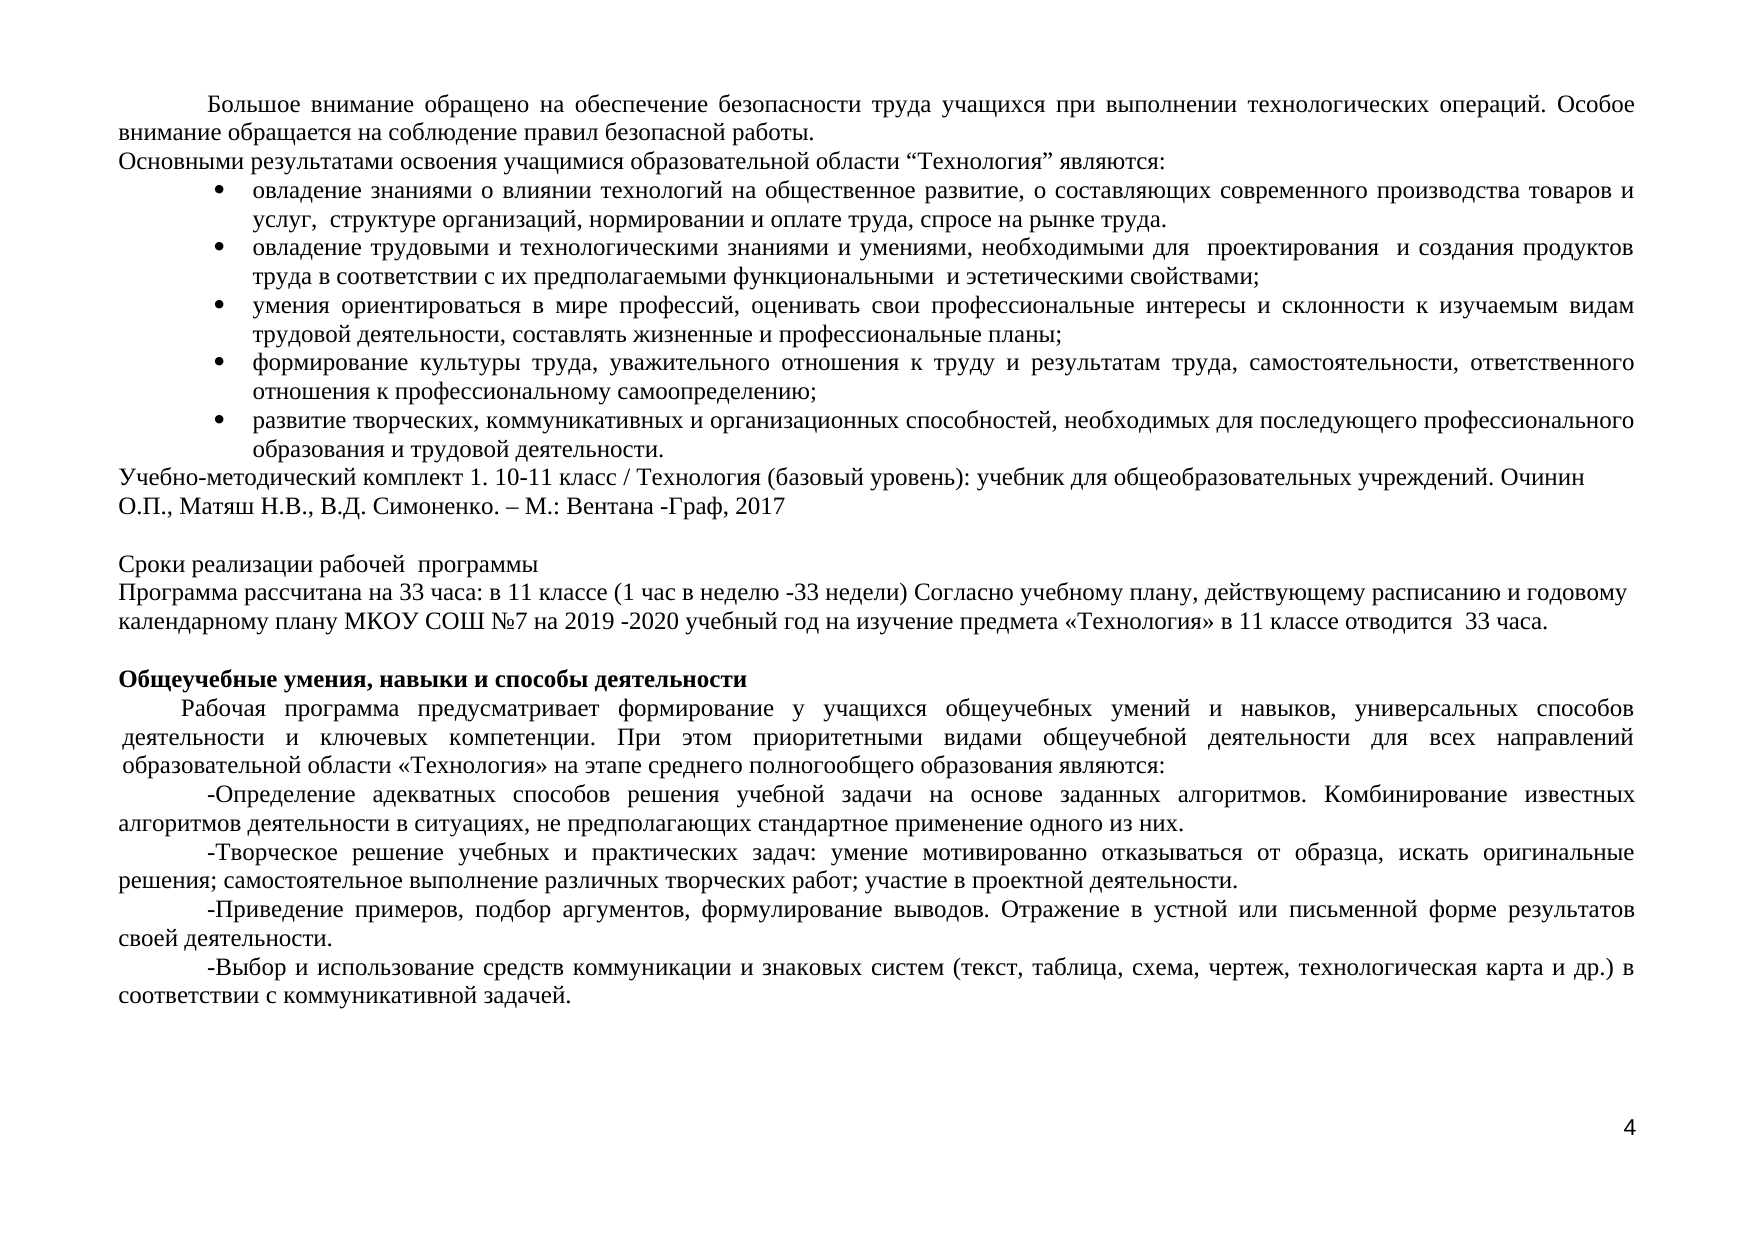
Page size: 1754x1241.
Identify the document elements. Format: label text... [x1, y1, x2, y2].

text -Выбор и использование средств коммуникации и знаковых систем (текст, таблица, схема, чертеж, технологическая карта и др.) в соответствии с коммуникативной задачей. [118, 952, 1636, 1009]
text Сроки реализации рабочей программы [118, 549, 1636, 577]
list овладение знаниями о влиянии технологий на общественное развитие, о составляющих современного производства товаров и услуг, структуре организаций, нормировании и оплате труда, спросе на рынке труда. [215, 175, 1636, 232]
text Программа рассчитана на 33 часа: в 11 классе (1 час в неделю -33 недели) Согласно учебному плану, действующему расписанию и годовому календарному плану МКОУ СОШ №7 на 2019 -2020 учебный год на изучение предмета «Технология» в 11 классе отводится 33 часа. [118, 577, 1636, 635]
text -Определение адекватных способов решения учебной задачи на основе заданных алгоритмов. Комбинирование известных алгоритмов деятельности в ситуациях, не предполагающих стандартное применение одного из них. [118, 779, 1636, 837]
list развитие творческих, коммуникативных и организационных способностей, необходимых для последующего профессионального образования и трудовой деятельности. [215, 405, 1636, 462]
text Основными результатами освоения учащимися образовательной области “Технология” являются: [118, 146, 1636, 175]
text Рабочая программа предусматривает формирование у учащихся общеучебных умений и навыков, универсальных способов деятельности и ключевых компетенции. При этом приоритетными видами общеучебной деятельности для всех направлений образовательной области «Технология» на этапе среднего полногообщего образования являются: [122, 693, 1636, 779]
text Большое внимание обращено на обеспечение безопасности труда учащихся при выполнении технологических операций. Особое внимание обращается на соблюдение правил безопасной работы. [118, 89, 1636, 146]
text Учебно-методический комплект 1. 10-11 класс / Технология (базовый уровень): учебник для общеобразовательных учреждений. Очинин О.П., Матяш Н.В., В.Д. Симоненко. – М.: Вентана -Граф, 2017 [118, 462, 1636, 520]
text -Творческое решение учебных и практических задач: умение мотивированно отказываться от образца, искать оригинальные решения; самостоятельное выполнение различных творческих работ; участие в проектной деятельности. [118, 837, 1636, 894]
list овладение трудовыми и технологическими знаниями и умениями, необходимыми для проектирования и создания продуктов труда в соответствии с их предполагаемыми функциональными и эстетическими свойствами; [215, 232, 1636, 290]
text Общеучебные умения, навыки и способы деятельности [118, 664, 1636, 692]
list умения ориентироваться в мире профессий, оценивать свои профессиональные интересы и склонности к изучаемым видам трудовой деятельности, составлять жизненные и профессиональные планы; [215, 290, 1636, 347]
list формирование культуры труда, уважительного отношения к труду и результатам труда, самостоятельности, ответственного отношения к профессиональному самоопределению; [215, 347, 1636, 405]
text -Приведение примеров, подбор аргументов, формулирование выводов. Отражение в устной или письменной форме результатов своей деятельности. [118, 894, 1636, 952]
